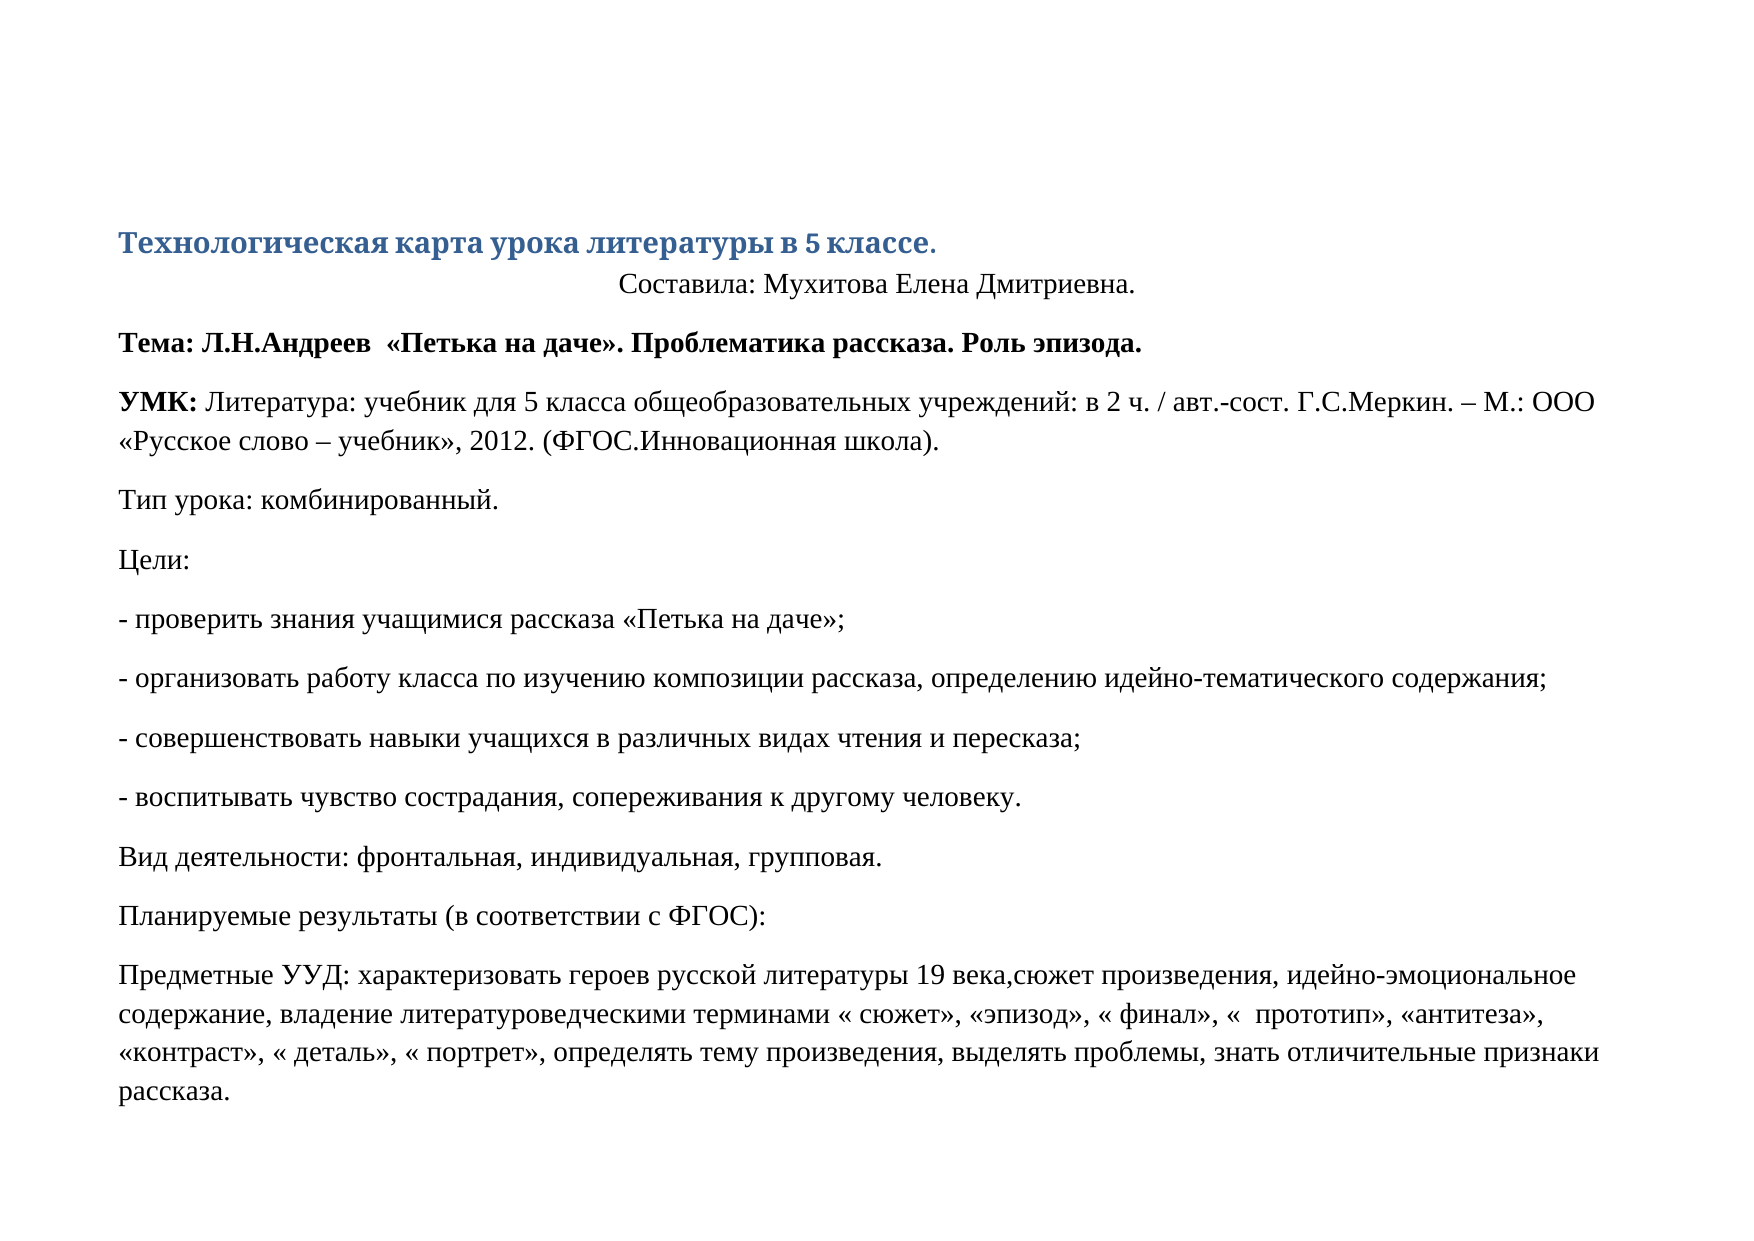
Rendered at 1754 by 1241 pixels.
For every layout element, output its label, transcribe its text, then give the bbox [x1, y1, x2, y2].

text - воспитывать чувство сострадания, сопереживания к другому человеку. [118, 779, 1636, 813]
text Составила: Мухитова Елена Дмитриевна. [118, 266, 1636, 299]
text Предметные УУД: характеризовать героев русской литературы 19 века,сюжет произведения, идейно-эмоциональное содержание, владение литературоведческими терминами « сюжет», «эпизод», « финал», « прототип», «антитеза», «контраст», « деталь», « портрет», определять тему произведения, выделять проблемы, знать отличительные признаки рассказа. [118, 957, 1636, 1107]
text Тип урока: комбинированный. [118, 482, 1636, 516]
text Планируемые результаты (в соответствии с ФГОС): [118, 898, 1636, 932]
text Тема: Л.Н.Андреев «Петька на даче». Проблематика рассказа. Роль эпизода. [118, 325, 1636, 359]
text Вид деятельности: фронтальная, индивидуальная, групповая. [118, 839, 1636, 872]
text Цели: [118, 542, 1636, 575]
subtitle Технологическая карта урока литературы в 5 классе. [118, 227, 1636, 261]
text - организовать работу класса по изучению композиции рассказа, определению идейно-тематического содержания; [118, 661, 1636, 694]
text - проверить знания учащимися рассказа «Петька на даче»; [118, 601, 1636, 635]
text - совершенствовать навыки учащихся в различных видах чтения и пересказа; [118, 720, 1636, 753]
text УМК: Литература: учебник для 5 класса общеобразовательных учреждений: в 2 ч. / авт.-сост. Г.С.Меркин. – М.: ООО «Русское слово – учебник», 2012. (ФГОС.Инновационная школа). [118, 384, 1636, 457]
